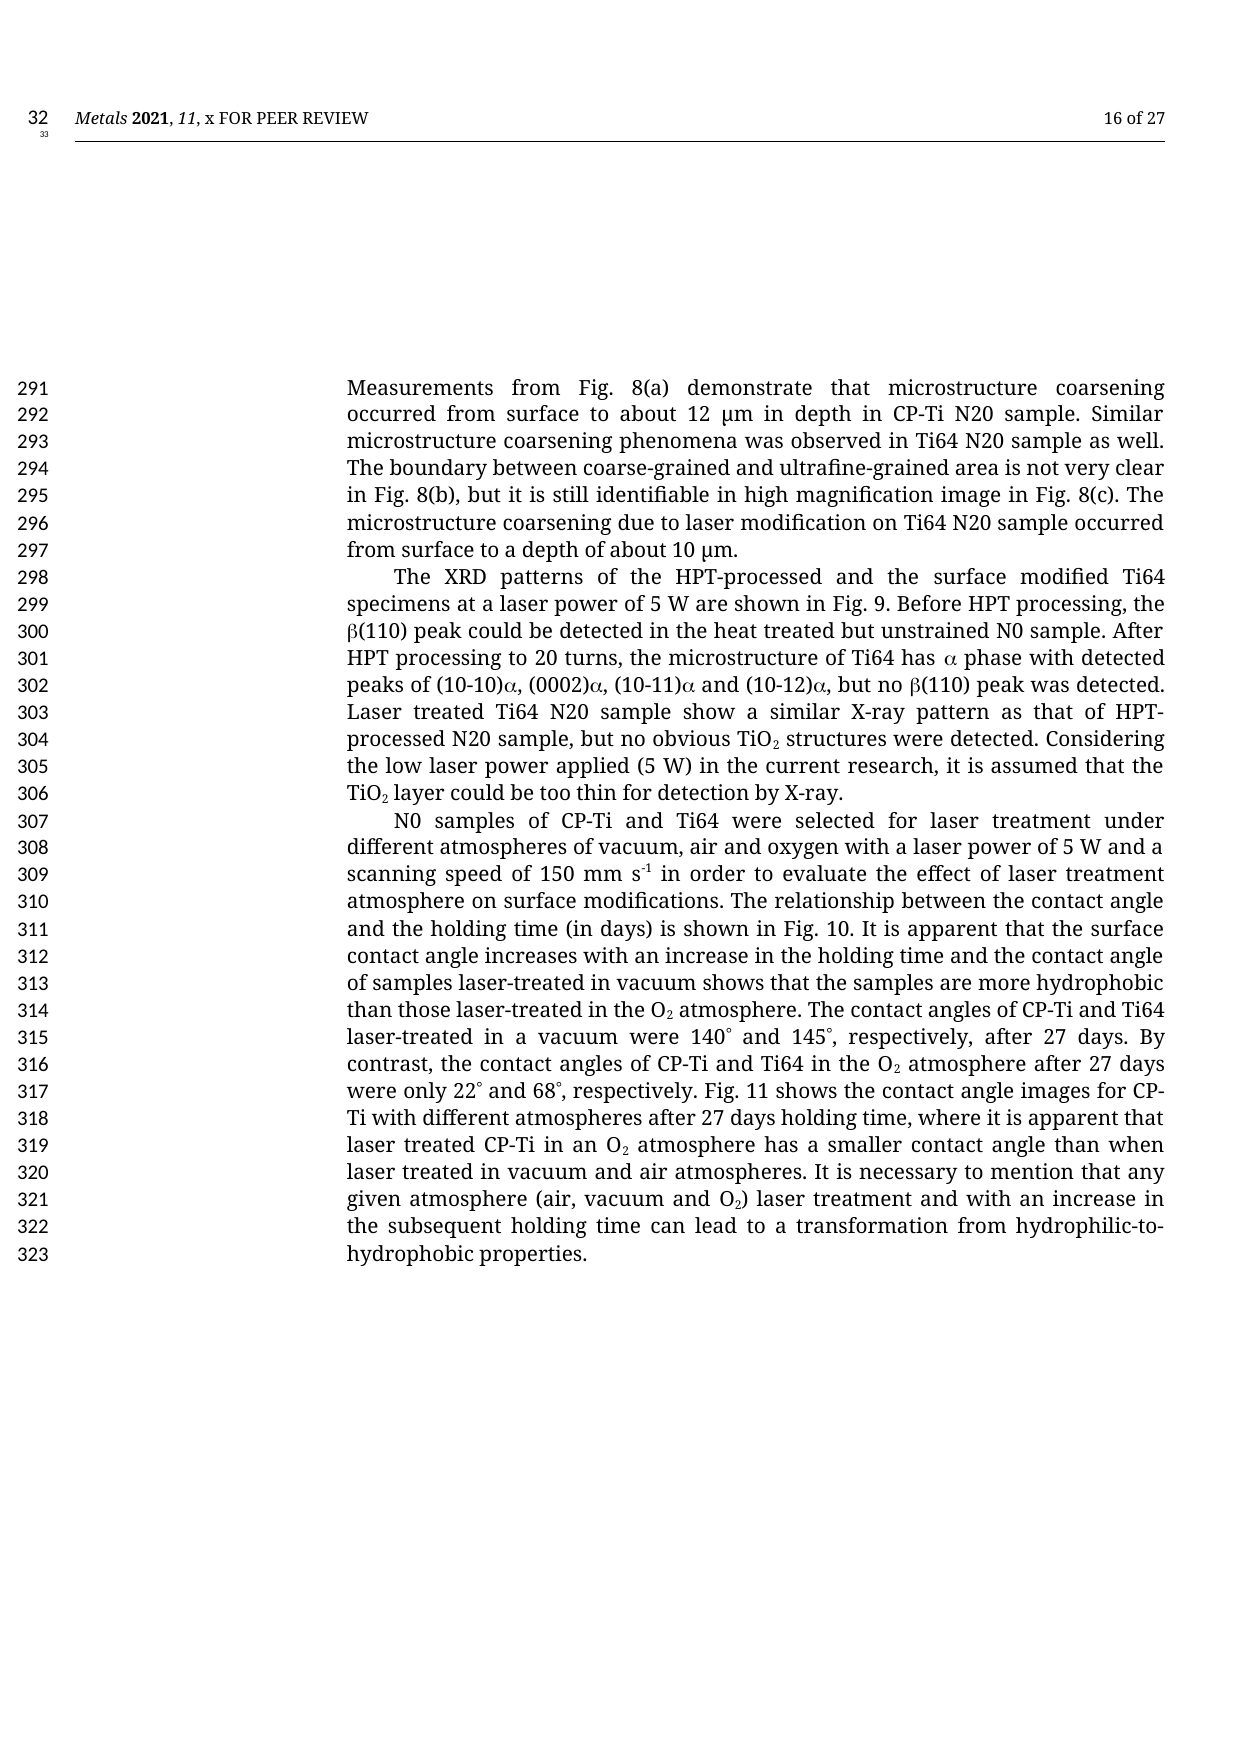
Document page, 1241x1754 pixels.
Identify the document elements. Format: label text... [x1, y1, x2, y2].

text N0 samples of CP-Ti and Ti64 were selected for laser treatment under different atmospheres of vacuum, air and oxygen with a laser power of 5 W and a scanning speed of 150 mm s-1 in order to evaluate the effect of laser treatment atmosphere on surface modifications. The relationship between the contact angle and the holding time (in days) is shown in Fig. 10. It is apparent that the surface contact angle increases with an increase in the holding time and the contact angle of samples laser-treated in vacuum shows that the samples are more hydrophobic than those laser-treated in the O2 atmosphere. The contact angles of CP-Ti and Ti64 laser-treated in a vacuum were 140 and 145, respectively, after 27 days. By contrast, the contact angles of CP-Ti and Ti64 in the O2 atmosphere after 27 days were only 22 and 68, respectively. Fig. 11 shows the contact angle images for CP-Ti with different atmospheres after 27 days holding time, where it is apparent that laser treated CP-Ti in an O2 atmosphere has a smaller contact angle than when laser treated in vacuum and air atmospheres. It is necessary to mention that any given atmosphere (air, vacuum and O2) laser treatment and with an increase in the subsequent holding time can lead to a transformation from hydrophilic-to-hydrophobic properties. [347, 807, 1165, 1267]
text The XRD patterns of the HPT-processed and the surface modified Ti64 specimens at a laser power of 5 W are shown in Fig. 9. Before HPT processing, the (110) peak could be detected in the heat treated but unstrained N0 sample. After HPT processing to 20 turns, the microstructure of Ti64 has phase with detected peaks of (10-10), (0002), (10-11) and (10-12), but no (110) peak was detected. Laser treated Ti64 N20 sample show a similar X-ray pattern as that of HPT-processed N20 sample, but no obvious TiO2 structures were detected. Considering the low laser power applied (5 W) in the current research, it is assumed that the TiO2 layer could be too thin for detection by X-ray. [347, 563, 1165, 807]
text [347, 374, 1165, 563]
